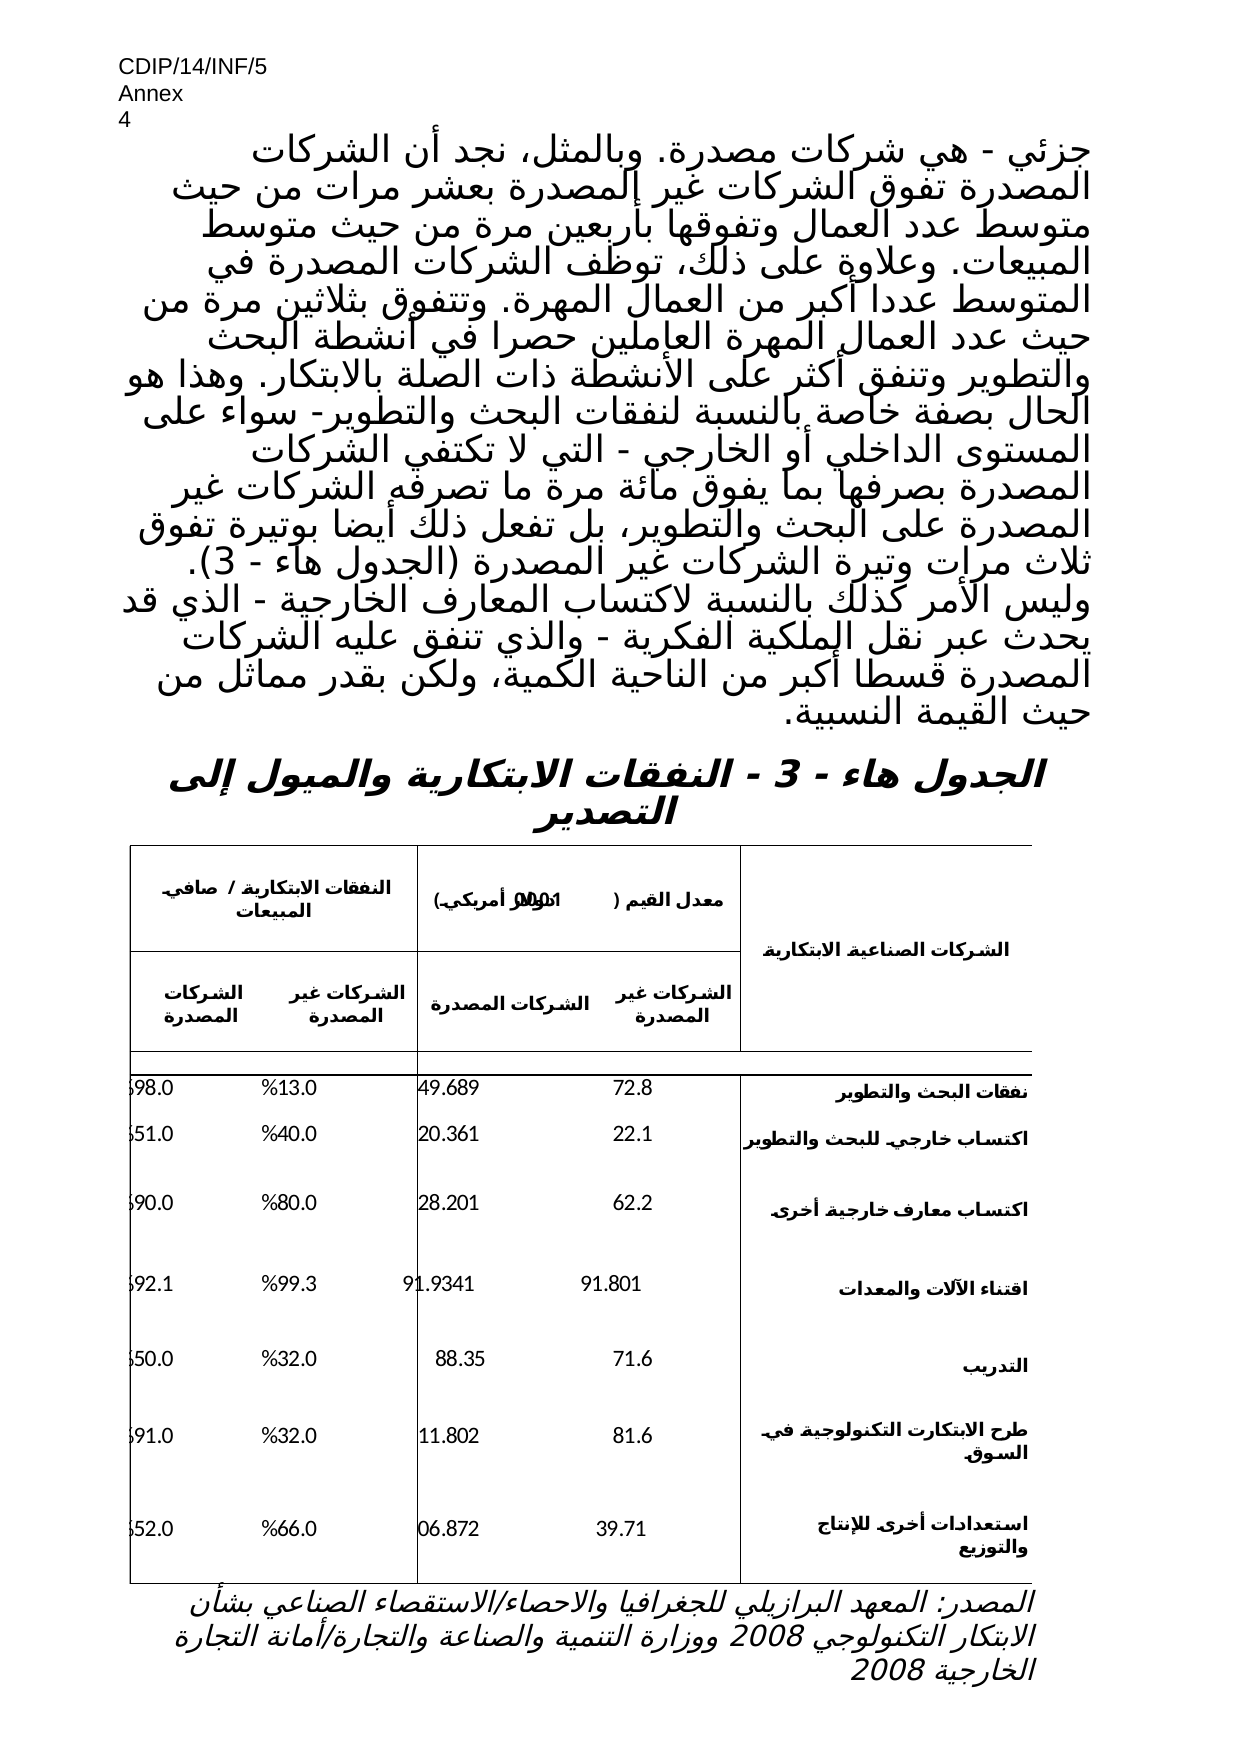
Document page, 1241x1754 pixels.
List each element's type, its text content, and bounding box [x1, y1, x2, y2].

text الجدول هاء - 3 - النفقات الابتكارية والميول إلى التصدير [118, 757, 1092, 832]
text المصدر: المعهد البرازيلي للجغرافيا والاحصاء/الاستقصاء الصناعي بشأن الابتكار التكنولوجي 2008 ووزارة التنمية والصناعة والتجارة/أمانة التجارة الخارجية 2008 [118, 1585, 1033, 1687]
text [118, 132, 1092, 732]
